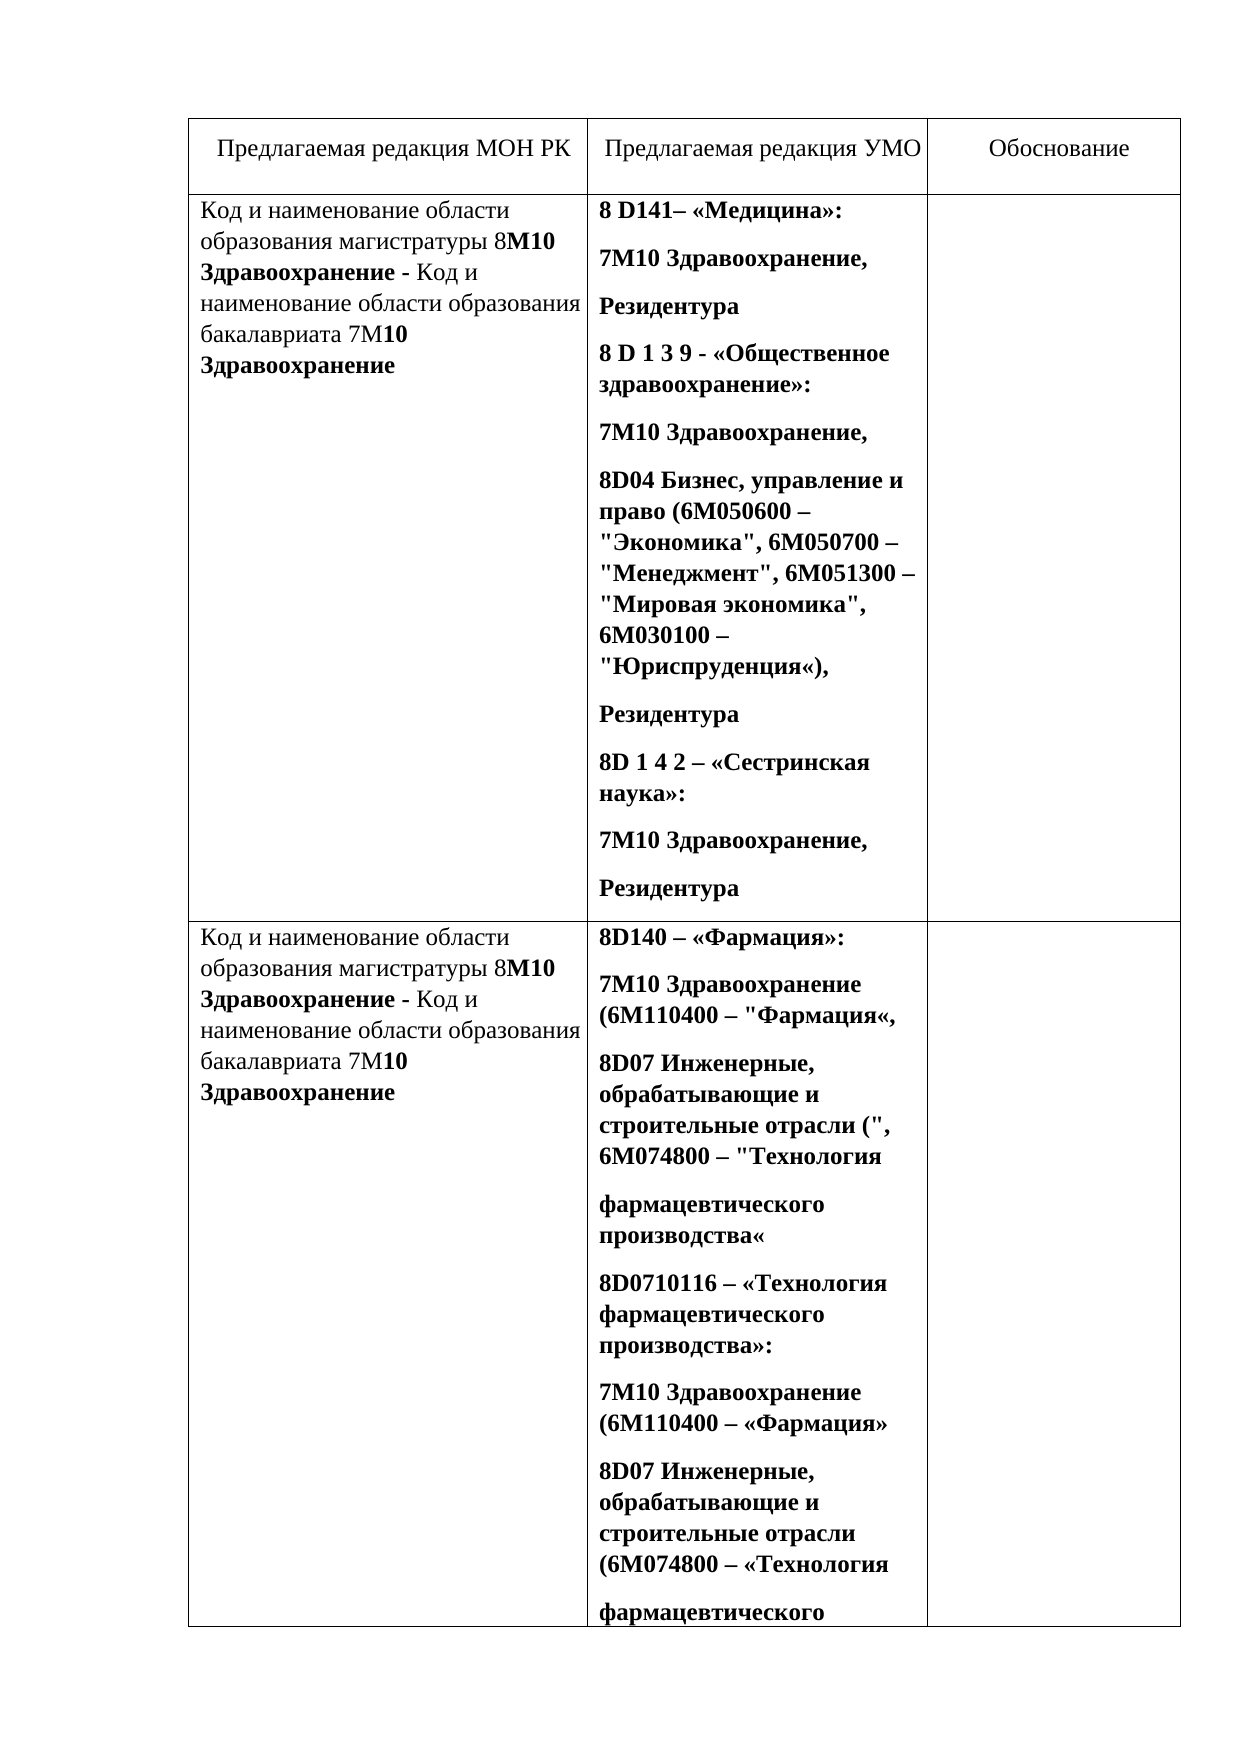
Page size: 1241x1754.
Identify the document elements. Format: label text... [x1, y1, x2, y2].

table_cell [928, 922, 1180, 1626]
table_header Обоснование [928, 119, 1180, 194]
table_header Предлагаемая редакция УМО [588, 119, 927, 194]
table_cell Код и наименование области образования магистратуры 8M10 Здравоохранение - Код и наименование области образования бакалавриата 7М10 Здравоохранение [189, 195, 587, 921]
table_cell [588, 922, 927, 1626]
table_cell 8 D141– «Медицина»: 7М10 Здравоохранение, Резидентура 8 D 1 3 9 - «Общественное здравоохранение»: 7М10 Здравоохранение, 8D04 Бизнес, управление и право (6М050600 – "Экономика", 6М050700 – "Менеджмент", 6М051300 – "Мировая экономика", 6М030100 – "Юриспруденция«), Резидентура 8D 1 4 2 – «Сестринская наука»: 7М10 Здравоохранение, Резидентура [588, 195, 927, 921]
table_cell [928, 195, 1180, 921]
table_header Предлагаемая редакция МОН РК [189, 119, 587, 194]
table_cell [189, 922, 587, 1626]
